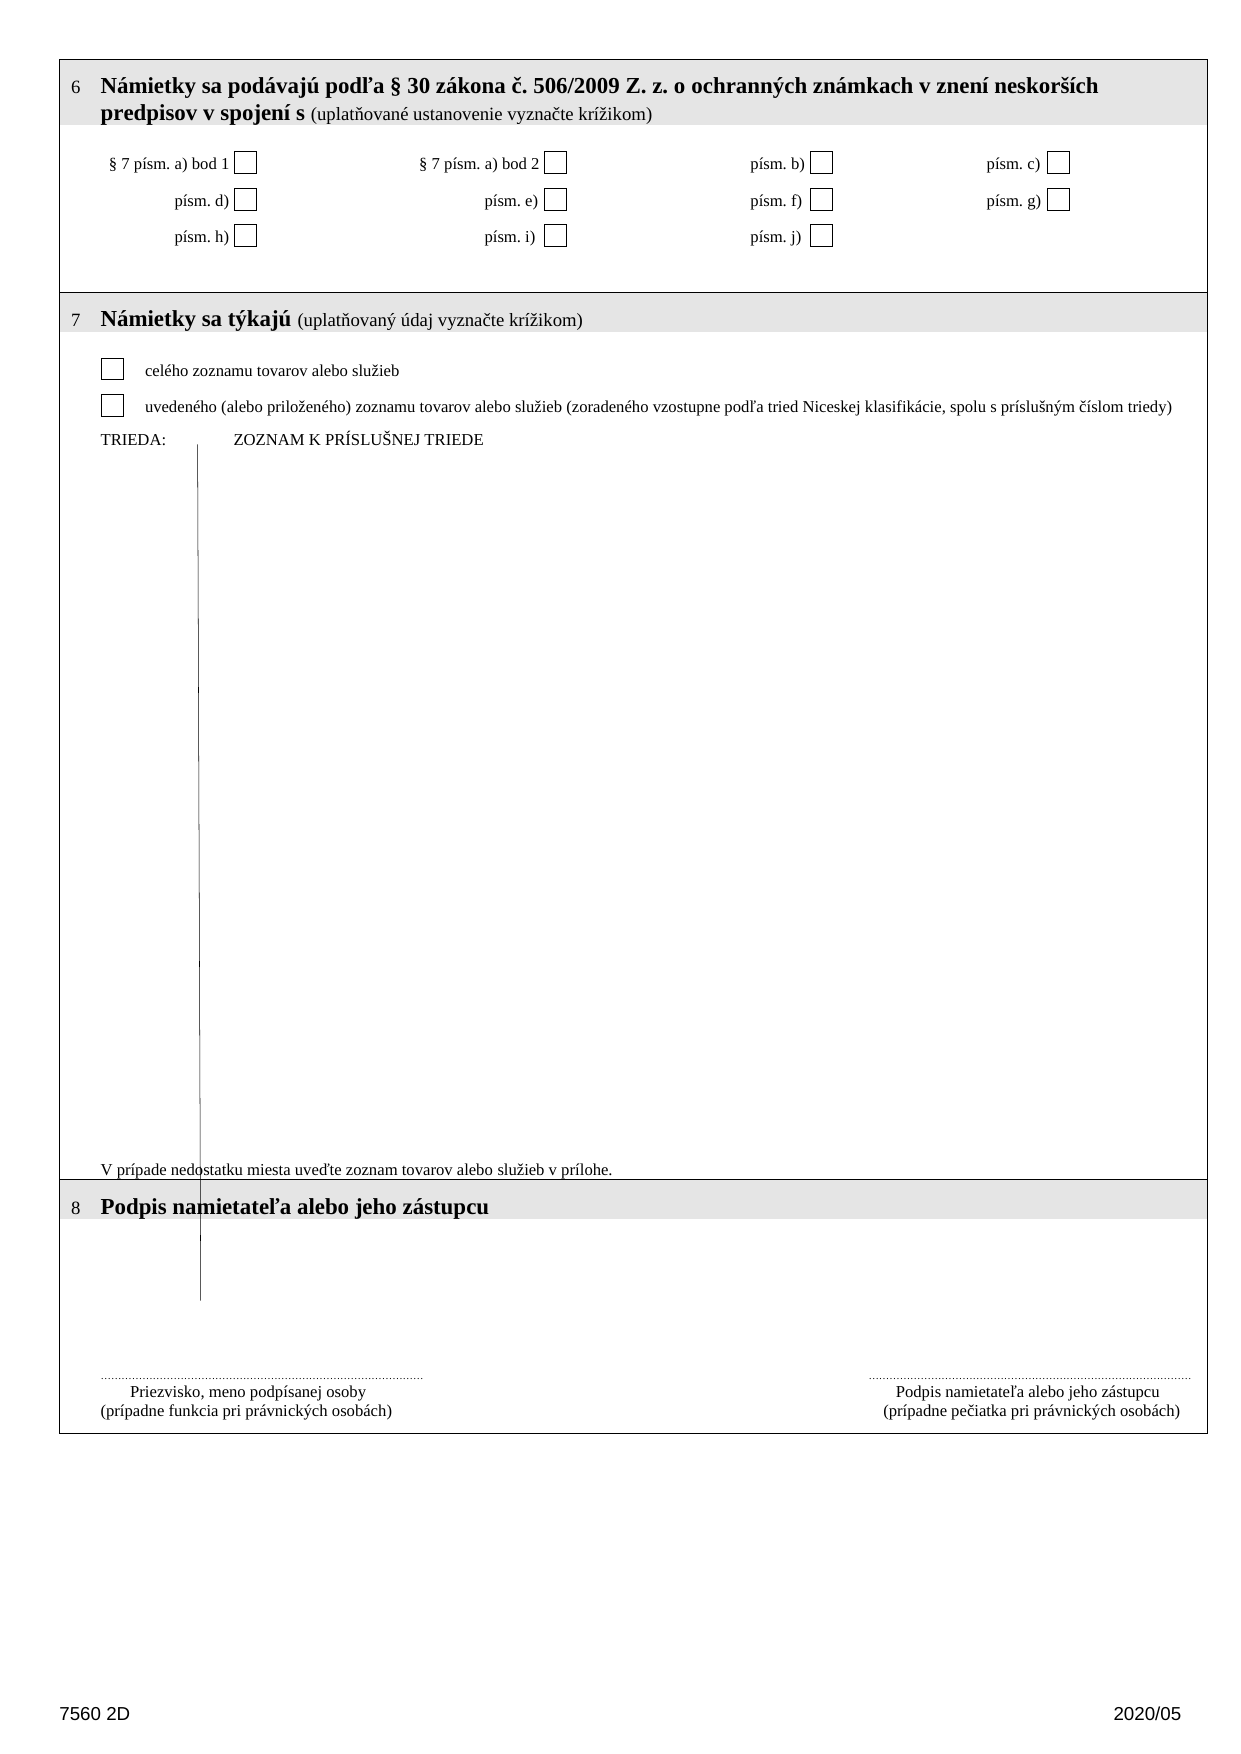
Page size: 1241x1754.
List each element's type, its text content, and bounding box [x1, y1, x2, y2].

table_cell ………………………………………………………………………………… ………………………………………………………………………………… Priezvisko, meno podpísanej osoby Podpis namietateľa alebo jeho zástupcu (prípadne funkcia pri právnických osobách) (prípadne pečiatka pri právnických osobách) [60, 1219, 1207, 1433]
table_header 6 Námietky sa podávajú podľa § 30 zákona č. 506/2009 Z. z. o ochranných známkach v znení neskorších predpisov v spojení s (uplatňované ustanovenie vyznačte krížikom) [60, 60, 1207, 125]
table_cell V prípade nedostatku miesta uveďte zoznam tovarov alebo služieb v prílohe. [201, 1148, 1207, 1179]
table_cell § 7 písm. a) bod 1 § 7 písm. a) bod 2 písm. b) písm. c) písm. d) písm. e) písm. f) písm. g) písm. h) písm. i) písm. j) [60, 125, 1207, 292]
table_cell 7 Námietky sa týkajú (uplatňovaný údaj vyznačte krížikom) [60, 293, 1207, 332]
table_cell 8 Podpis namietateľa alebo jeho zástupcu [201, 1180, 1207, 1219]
table_cell celého zoznamu tovarov alebo služieb uvedeného (alebo priloženého) zoznamu tovarov alebo služieb (zoradeného vzostupne podľa tried Niceskej klasifikácie, spolu s príslušným číslom triedy) TRIEDA: ZOZNAM K PRÍSLUŠNEJ TRIEDE [60, 332, 1207, 1148]
table_cell 8 Podpis namietateľa alebo jeho zástupcu [60, 1180, 200, 1219]
